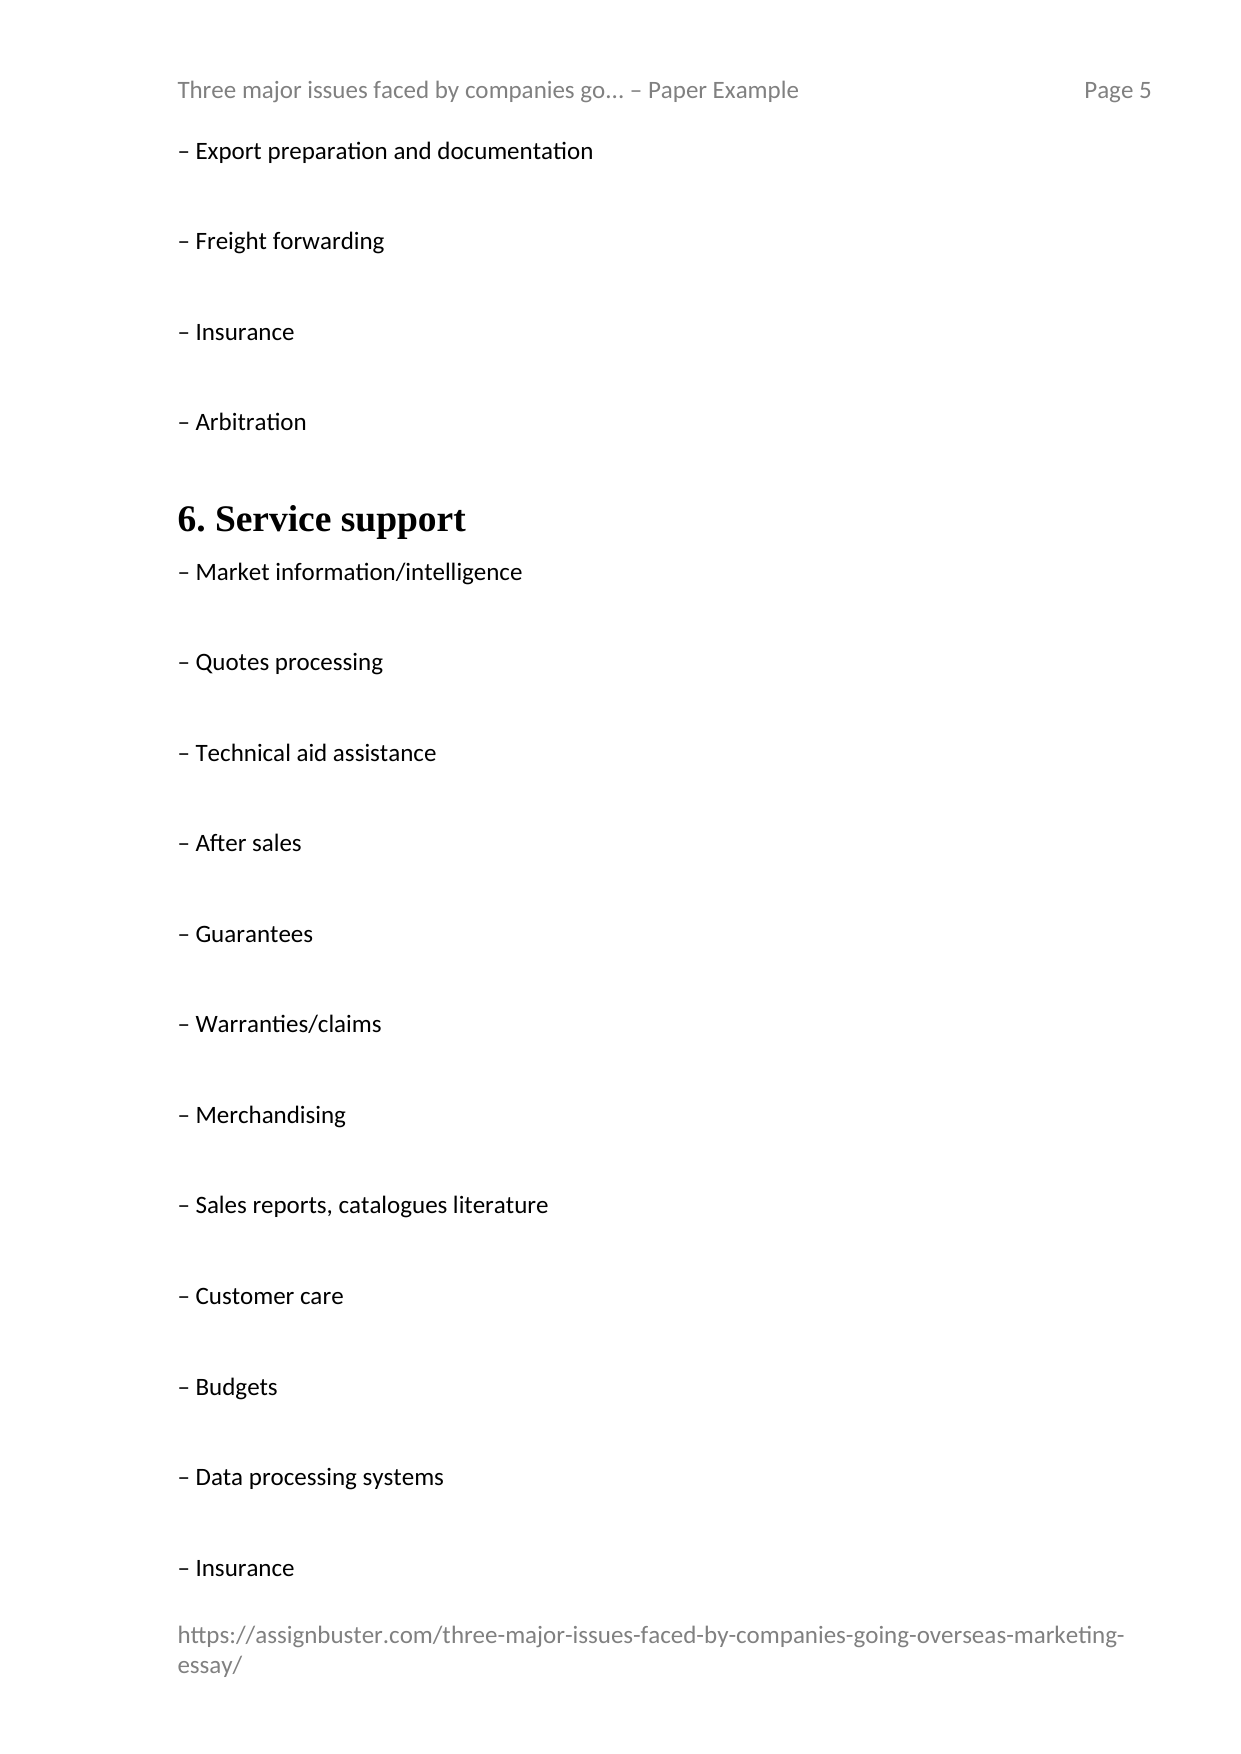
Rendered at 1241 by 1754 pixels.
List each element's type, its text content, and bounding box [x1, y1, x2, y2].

text – Arbitration [177, 406, 1152, 437]
text – Insurance [177, 316, 1152, 346]
text – Warranties/claims [177, 1008, 1152, 1039]
text – Insurance [177, 1552, 1152, 1582]
text – After sales [177, 827, 1152, 858]
text – Freight forwarding [177, 225, 1152, 256]
text – Merchandising [177, 1099, 1152, 1129]
text – Budgets [177, 1371, 1152, 1401]
text – Sales reports, catalogues literature [177, 1189, 1152, 1220]
text – Data processing systems [177, 1461, 1152, 1492]
text – Market information/intelligence [177, 556, 1152, 586]
text – Technical aid assistance [177, 737, 1152, 767]
text – Export preparation and documentation [177, 135, 1152, 165]
text – Quotes processing [177, 646, 1152, 677]
text – Guarantees [177, 918, 1152, 948]
text – Customer care [177, 1280, 1152, 1311]
subtitle 6. Service support [177, 497, 1152, 540]
